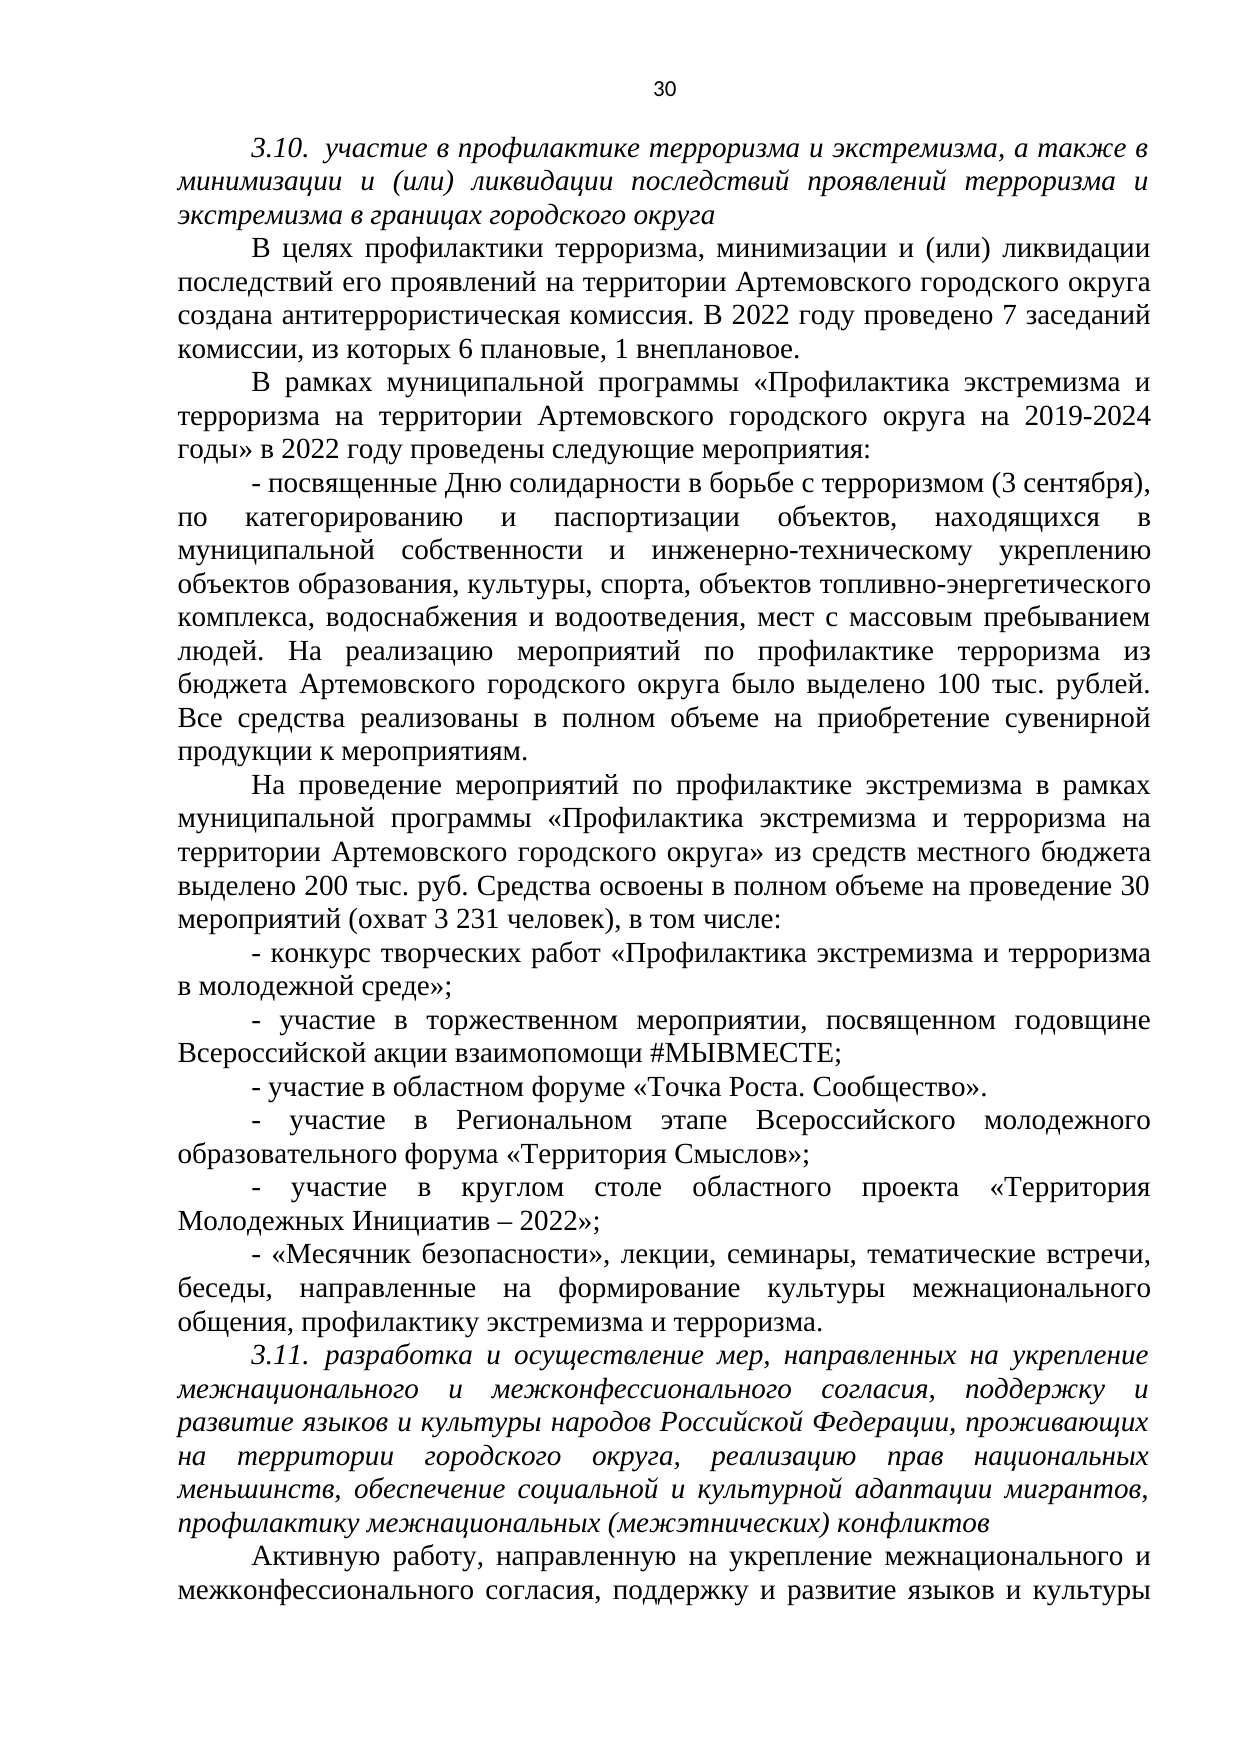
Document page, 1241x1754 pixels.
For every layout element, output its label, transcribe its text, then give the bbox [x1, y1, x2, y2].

text В целях профилактики терроризма, минимизации и (или) ликвидации последствий его проявлений на территории Артемовского городского округа создана антитеррористическая комиссия. В 2022 году проведено 7 заседаний комиссии, из которых 6 плановые, 1 внеплановое. [177, 230, 1152, 364]
text 3.10. участие в профилактике терроризма и экстремизма, а также в минимизации и (или) ликвидации последствий проявлений терроризма и экстремизма в границах городского округа [177, 130, 1152, 230]
text - «Месячник безопасности», лекции, семинары, тематические встречи, беседы, направленные на формирование культуры межнационального общения, профилактику экстремизма и терроризма. [177, 1237, 1152, 1337]
text - участие в круглом столе областного проекта «Территория Молодежных Инициатив – 2022»; [177, 1169, 1152, 1237]
text - участие в Региональном этапе Всероссийского молодежного образовательного форума «Территория Смыслов»; [177, 1102, 1152, 1169]
text - участие в торжественном мероприятии, посвященном годовщине Всероссийской акции взаимопомощи #МЫВМЕСТЕ; [177, 1002, 1152, 1069]
text - участие в областном форуме «Точка Роста. Сообщество». [177, 1069, 1152, 1102]
text - посвященные Дню солидарности в борьбе с терроризмом (3 сентября), по категорированию и паспортизации объектов, находящихся в муниципальной собственности и инженерно-техническому укреплению объектов образования, культуры, спорта, объектов топливно-энергетического комплекса, водоснабжения и водоотведения, мест с массовым пребыванием людей. На реализацию мероприятий по профилактике терроризма из бюджета Артемовского городского округа было выделено 100 тыс. рублей. Все средства реализованы в полном объеме на приобретение сувенирной продукции к мероприятиям. [177, 465, 1152, 767]
text 3.11. разработка и осуществление мер, направленных на укрепление межнационального и межконфессионального согласия, поддержку и развитие языков и культуры народов Российской Федерации, проживающих на территории городского округа, реализацию прав национальных меньшинств, обеспечение социальной и культурной адаптации мигрантов, профилактику межнациональных (межэтнических) конфликтов [177, 1337, 1152, 1538]
text На проведение мероприятий по профилактике экстремизма в рамках муниципальной программы «Профилактика экстремизма и терроризма на территории Артемовского городского округа» из средств местного бюджета выделено 200 тыс. руб. Средства освоены в полном объеме на проведение 30 мероприятий (охват 3 231 человек), в том числе: [177, 767, 1152, 935]
text - конкурс творческих работ «Профилактика экстремизма и терроризма в молодежной среде»; [177, 935, 1152, 1002]
text В рамках муниципальной программы «Профилактика экстремизма и терроризма на территории Артемовского городского округа на 2019-2024 годы» в 2022 году проведены следующие мероприятия: [177, 364, 1152, 465]
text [177, 1538, 1152, 1606]
